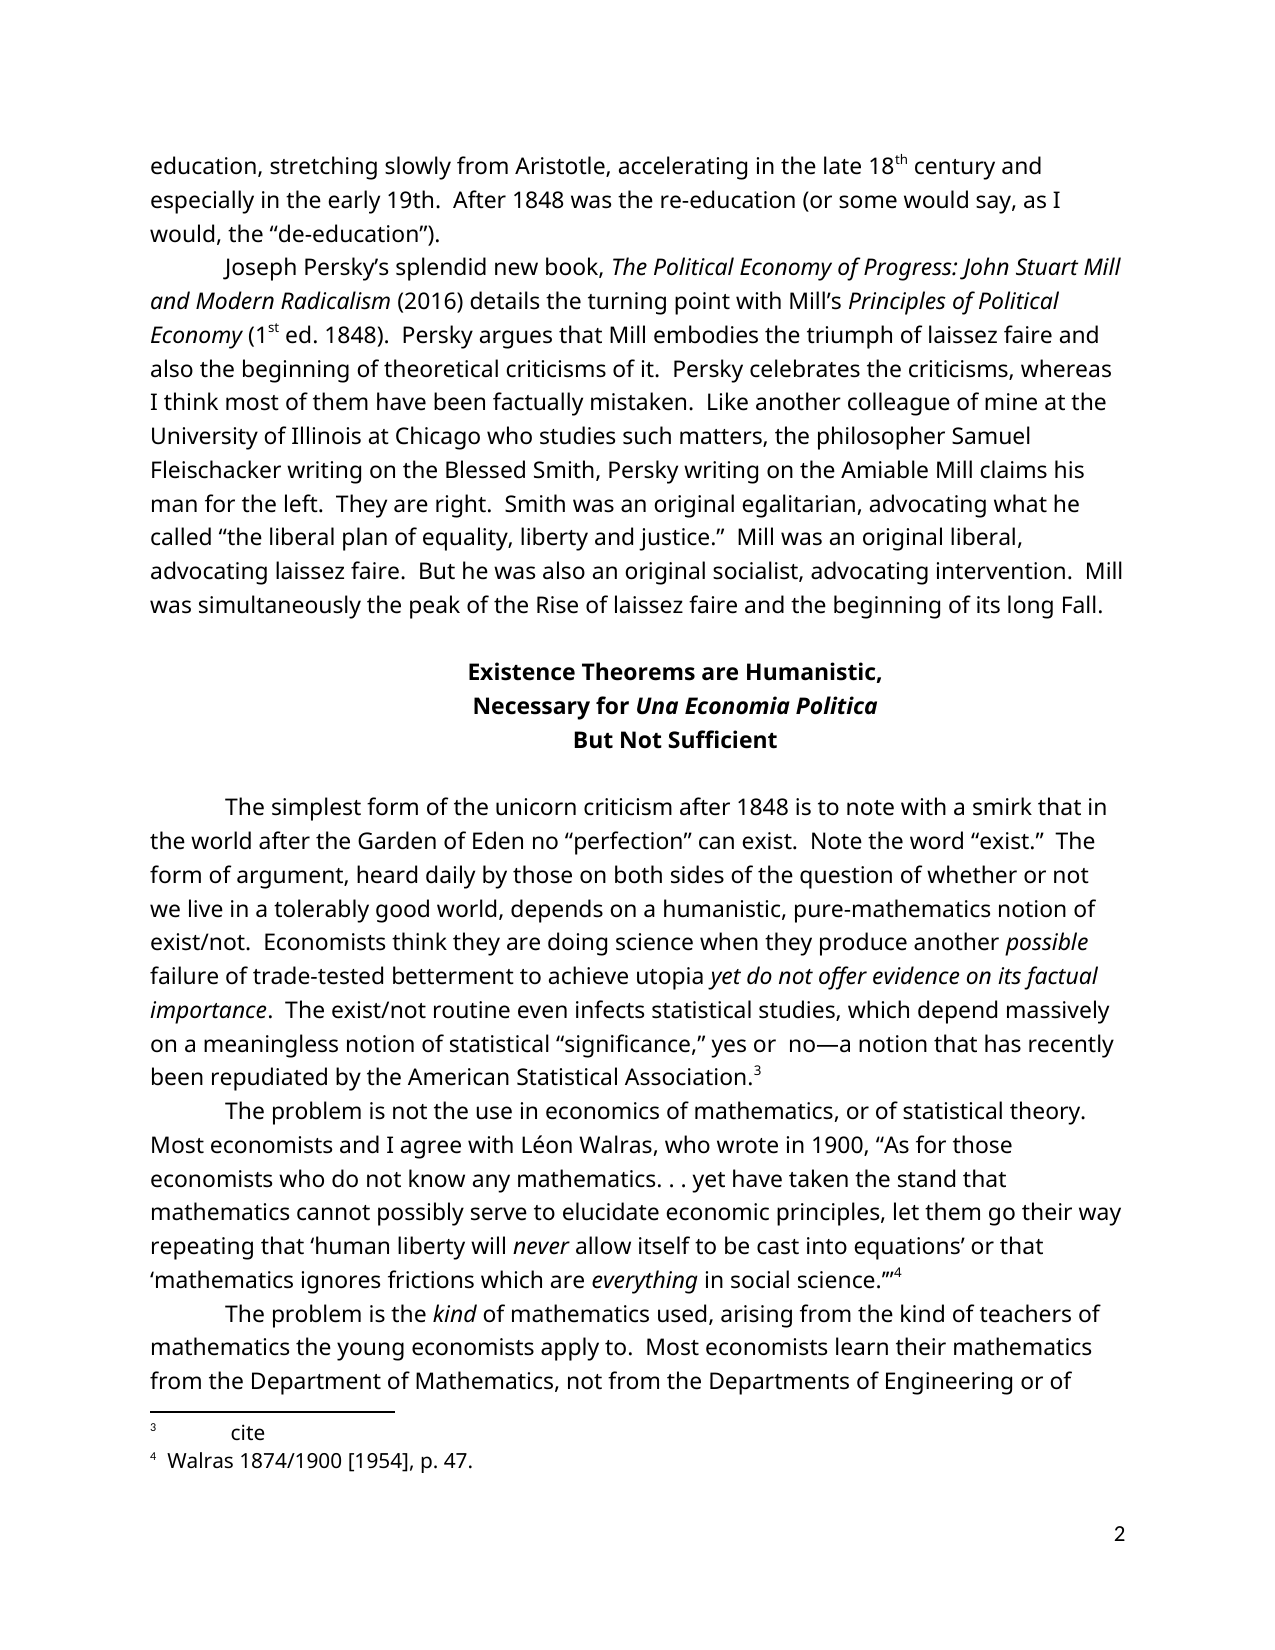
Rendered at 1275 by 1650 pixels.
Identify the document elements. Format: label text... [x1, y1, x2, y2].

text Existence Theorems are Humanistic, [150, 656, 1125, 687]
text Necessary for Una Economia Politica [150, 690, 1125, 721]
text Joseph Persky’s splendid new book, The Political Economy of Progress: John Stuart Mill and Modern Radicalism (2016) details the turning point with Mill’s Principles of Political Economy (1st ed. 1848). Persky argues that Mill embodies the triumph of laissez faire and also the beginning of theoretical criticisms of it. Persky celebrates the criticisms, whereas I think most of them have been factually mistaken. Like another colleague of mine at the University of Illinois at Chicago who studies such matters, the philosopher Samuel Fleischacker writing on the Blessed Smith, Persky writing on the Amiable Mill claims his man for the left. They are right. Smith was an original egalitarian, advocating what he called “the liberal plan of equality, liberty and justice.” Mill was an original liberal, advocating laissez faire. But he was also an original socialist, advocating intervention. Mill was simultaneously the peak of the Rise of laissez faire and the beginning of its long Fall. [150, 251, 1125, 620]
text The simplest form of the unicorn criticism after 1848 is to note with a smirk that in the world after the Garden of Eden no “perfection” can exist. Note the word “exist.” The form of argument, heard daily by those on both sides of the question of whether or not we live in a tolerably good world, depends on a humanistic, pure-mathematics notion of exist/not. Economists think they are doing science when they produce another possible failure of trade-tested betterment to achieve utopia yet do not offer evidence on its factual importance. The exist/not routine even infects statistical studies, which depend massively on a meaningless notion of statistical “significance,” yes or no—a notion that has recently been repudiated by the American Statistical Association. [150, 791, 1125, 1092]
text But Not Sufficient [150, 724, 1125, 755]
text The problem is not the use in economics of mathematics, or of statistical theory. Most economists and I agree with Léon Walras, who wrote in 1900, “As for those economists who do not know any mathematics. . . yet have taken the stand that mathematics cannot possibly serve to elucidate economic principles, let them go their way repeating that ‘human liberty will never allow itself to be cast into equations’ or that ‘mathematics ignores frictions which are everything in social science.’” [150, 1095, 1125, 1295]
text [150, 1297, 1125, 1396]
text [150, 150, 1125, 249]
